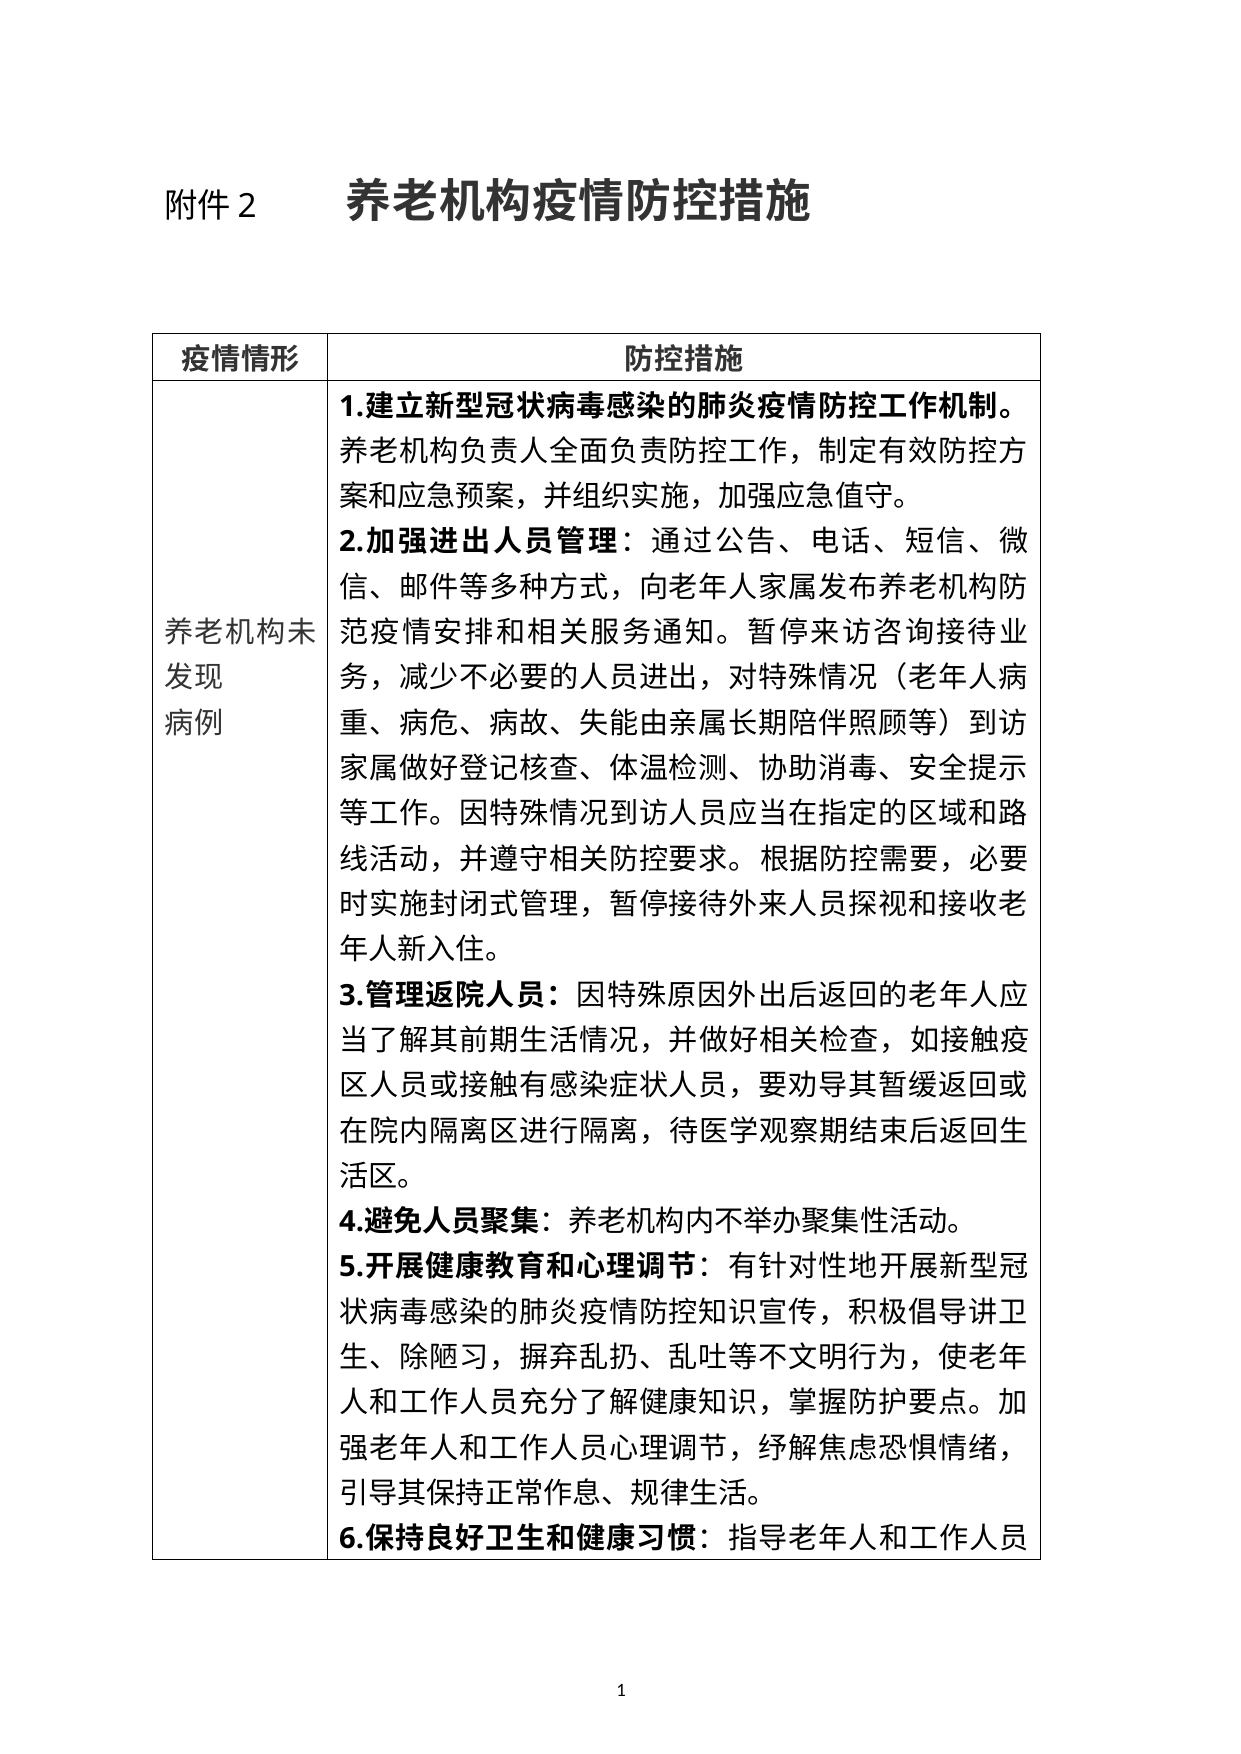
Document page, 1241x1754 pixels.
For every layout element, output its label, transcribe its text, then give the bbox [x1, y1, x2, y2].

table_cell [328, 381, 1040, 1559]
table_cell 养老机构未发现 病例 [153, 381, 327, 1559]
text 附件2 养老机构疫情防控措施 [164, 152, 1078, 243]
table_header 防控措施 [328, 334, 1040, 379]
table_header 疫情情形 [153, 334, 327, 379]
